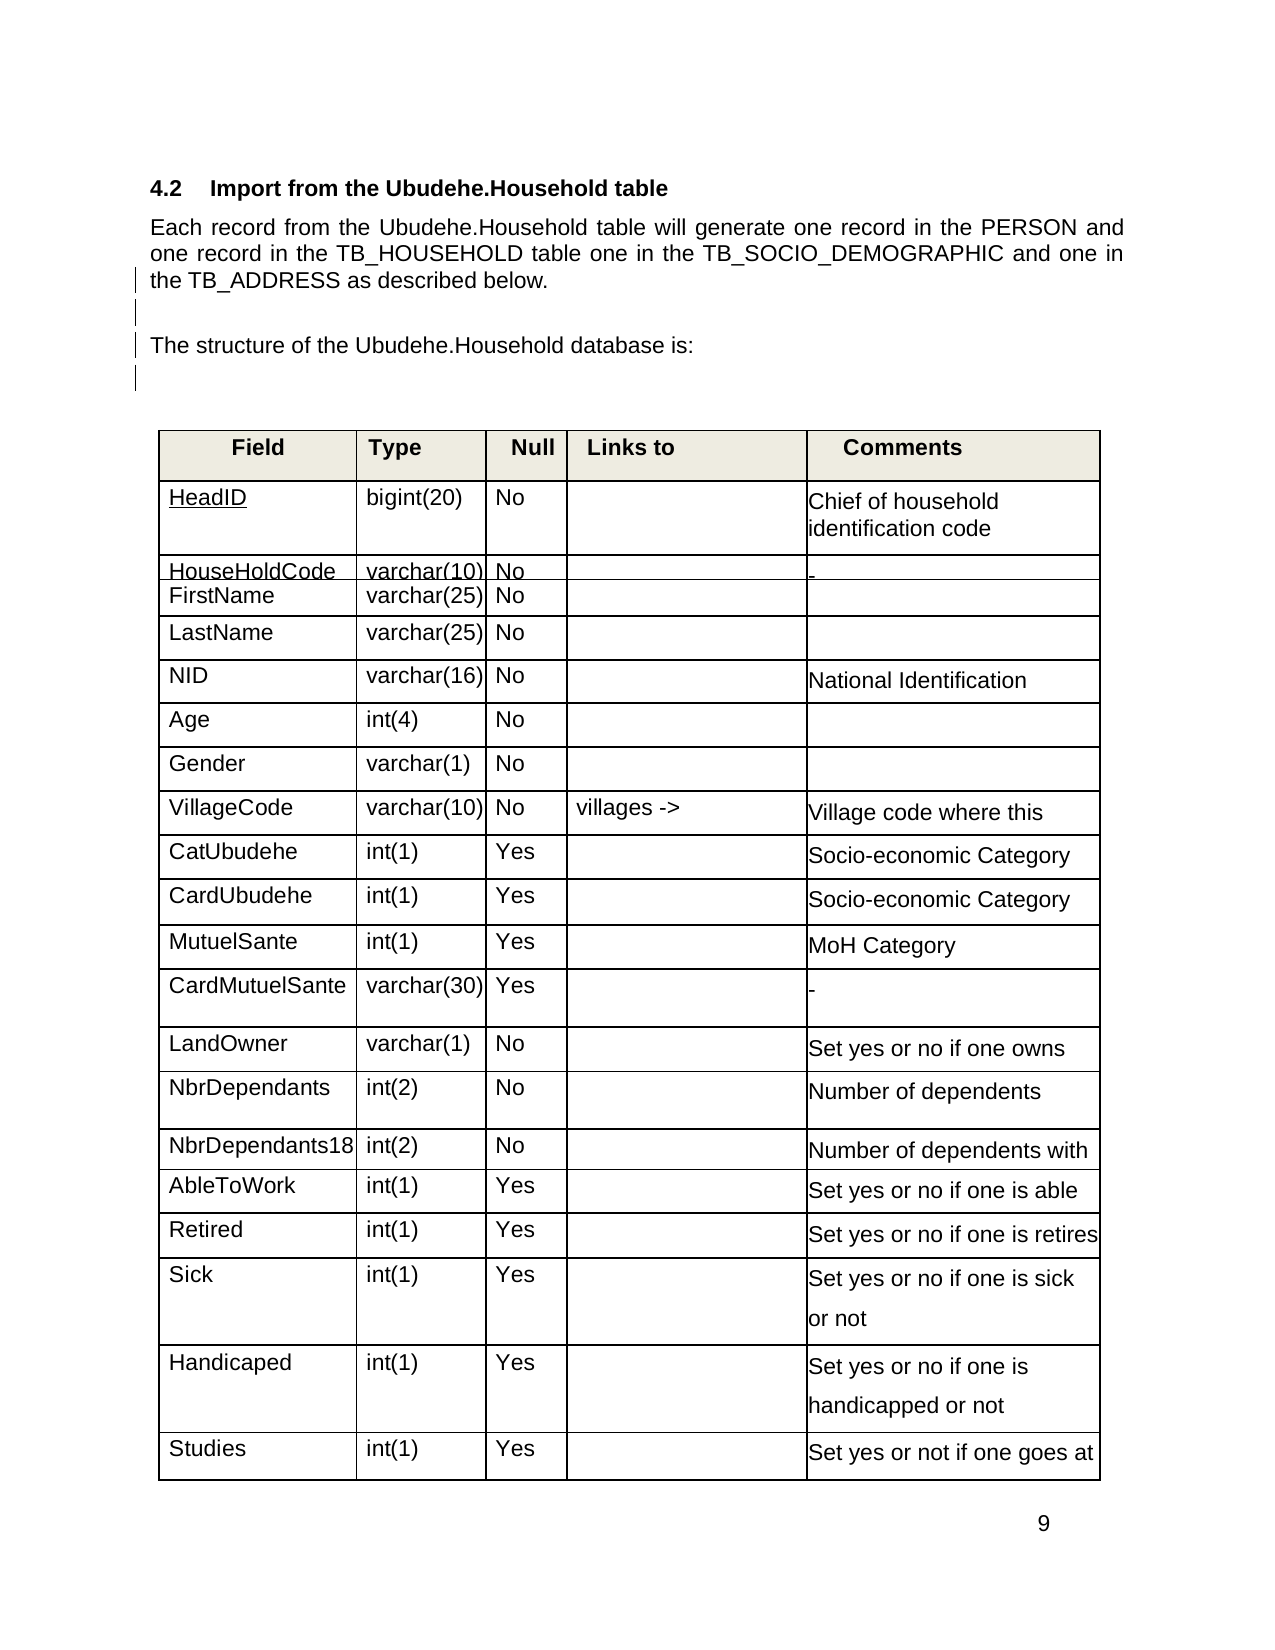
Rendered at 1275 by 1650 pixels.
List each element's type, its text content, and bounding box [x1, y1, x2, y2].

table_cell Studies [160, 1433, 356, 1479]
table_cell No [487, 704, 566, 746]
table_cell [808, 580, 1099, 614]
table_cell [568, 836, 806, 878]
table_cell CardMutuelSante [160, 970, 356, 1026]
table_cell [568, 1072, 806, 1128]
table_cell int(2) [357, 1072, 485, 1128]
table_cell Yes [487, 1214, 566, 1257]
table_cell Village code where this household lives [808, 792, 1099, 834]
table_cell Set yes or no if one is handicapped or not [808, 1346, 1099, 1432]
table_cell NID [160, 661, 356, 702]
table_cell int(1) [357, 1433, 485, 1479]
table_cell varchar(30) [357, 970, 485, 1026]
table_cell Number of dependents with +=18 years [808, 1130, 1099, 1169]
table_cell No [487, 617, 566, 659]
table_cell Chief of household identification code [808, 482, 1099, 554]
table_cell Number of dependents [808, 1072, 1099, 1128]
table_cell [808, 617, 1099, 659]
table_header Comments [808, 431, 1099, 480]
table_cell int(2) [357, 1130, 485, 1169]
table_cell int(1) [357, 1346, 485, 1432]
table_cell varchar(1) [357, 748, 485, 790]
subtitle Import from the Ubudehe.Household table [150, 175, 1125, 202]
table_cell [808, 1433, 1099, 1479]
table_cell [568, 926, 806, 968]
table_cell No [487, 1130, 566, 1169]
table_cell Yes [487, 926, 566, 968]
table_cell Gender [160, 748, 356, 790]
table_cell AbleToWork [160, 1170, 356, 1212]
table_cell int(1) [357, 836, 485, 878]
table_cell Set yes or no if one is retires or not [808, 1214, 1099, 1257]
table_cell Sick [160, 1259, 356, 1344]
table_cell [568, 556, 806, 579]
table_cell [568, 970, 806, 1026]
text Each record from the Ubudehe.Household table will generate one record in the PERSON and one record in the TB_HOUSEHOLD table one in the TB_SOCIO_DEMOGRAPHIC and one in the TB_ADDRESS as described below. [150, 214, 1125, 293]
text The structure of the Ubudehe.Household database is: [150, 332, 1125, 358]
table_cell [568, 880, 806, 924]
table_header Type [357, 431, 485, 480]
table_cell - [808, 970, 1099, 1026]
table_cell No [487, 1072, 566, 1128]
table_cell MoH Category [808, 926, 1099, 968]
table_cell int(1) [357, 1214, 485, 1257]
table_cell Yes [487, 1433, 566, 1479]
table_cell Retired [160, 1214, 356, 1257]
table_cell No [487, 748, 566, 790]
table_cell [808, 704, 1099, 746]
table_cell Yes [487, 880, 566, 924]
table_cell Age [160, 704, 356, 746]
table_cell HouseHoldCode [160, 556, 356, 579]
table_cell int(1) [357, 926, 485, 968]
table_cell Socio-economic Category 2010 [808, 836, 1099, 878]
table_cell [568, 748, 806, 790]
table_cell [568, 704, 806, 746]
table_cell [568, 661, 806, 702]
table_header Field [160, 431, 356, 480]
table_cell Set yes or no if one is able to work [808, 1170, 1099, 1212]
table_cell varchar(10) [357, 556, 485, 579]
table_cell [568, 1214, 806, 1257]
table_cell [568, 1028, 806, 1071]
table_cell varchar(16) [357, 661, 485, 702]
table_cell NbrDependants18 [160, 1130, 356, 1169]
table_cell villages -> VillageCode [568, 792, 806, 834]
table_cell int(1) [357, 1259, 485, 1344]
table_cell [568, 617, 806, 659]
table_cell NbrDependants [160, 1072, 356, 1128]
table_cell int(1) [357, 880, 485, 924]
table_cell int(4) [357, 704, 485, 746]
table_cell HeadID [160, 482, 356, 554]
table_cell No [487, 792, 566, 834]
table_cell varchar(25) [357, 580, 485, 614]
table_header Null [487, 431, 566, 480]
table_cell [808, 748, 1099, 790]
table_cell varchar(1) [357, 1028, 485, 1071]
table_cell varchar(10) [357, 792, 485, 834]
table_cell Yes [487, 1259, 566, 1344]
table_cell CatUbudehe [160, 836, 356, 878]
table_cell LandOwner [160, 1028, 356, 1071]
table_cell FirstName [160, 580, 356, 614]
table_cell [568, 482, 806, 554]
table_cell bigint(20) [357, 482, 485, 554]
table_cell [568, 1130, 806, 1169]
table_cell Yes [487, 1346, 566, 1432]
table_cell MutuelSante [160, 926, 356, 968]
table_cell VillageCode [160, 792, 356, 834]
table_cell No [487, 1028, 566, 1071]
table_cell LastName [160, 617, 356, 659]
table_cell int(1) [357, 1170, 485, 1212]
table_cell National Identification Number [808, 661, 1099, 702]
table_cell Socio-economic Category 2007 [808, 880, 1099, 924]
table_cell [568, 1170, 806, 1212]
table_cell [568, 1433, 806, 1479]
table_cell Handicaped [160, 1346, 356, 1432]
table_header Links to [568, 431, 806, 480]
table_cell varchar(25) [357, 617, 485, 659]
table_cell No [487, 482, 566, 554]
table_cell [568, 1346, 806, 1432]
table_cell [568, 580, 806, 614]
table_cell Yes [487, 1170, 566, 1212]
table_cell Yes [487, 836, 566, 878]
table_cell No [487, 661, 566, 702]
table_cell Yes [487, 970, 566, 1026]
table_cell Set yes or no if one is sick or not [808, 1259, 1099, 1344]
table_cell No [487, 580, 566, 614]
table_cell Set yes or no if one owns land [808, 1028, 1099, 1071]
table_cell [568, 1259, 806, 1344]
table_cell No [487, 556, 566, 579]
table_cell CardUbudehe [160, 880, 356, 924]
table_cell - [808, 556, 1099, 579]
